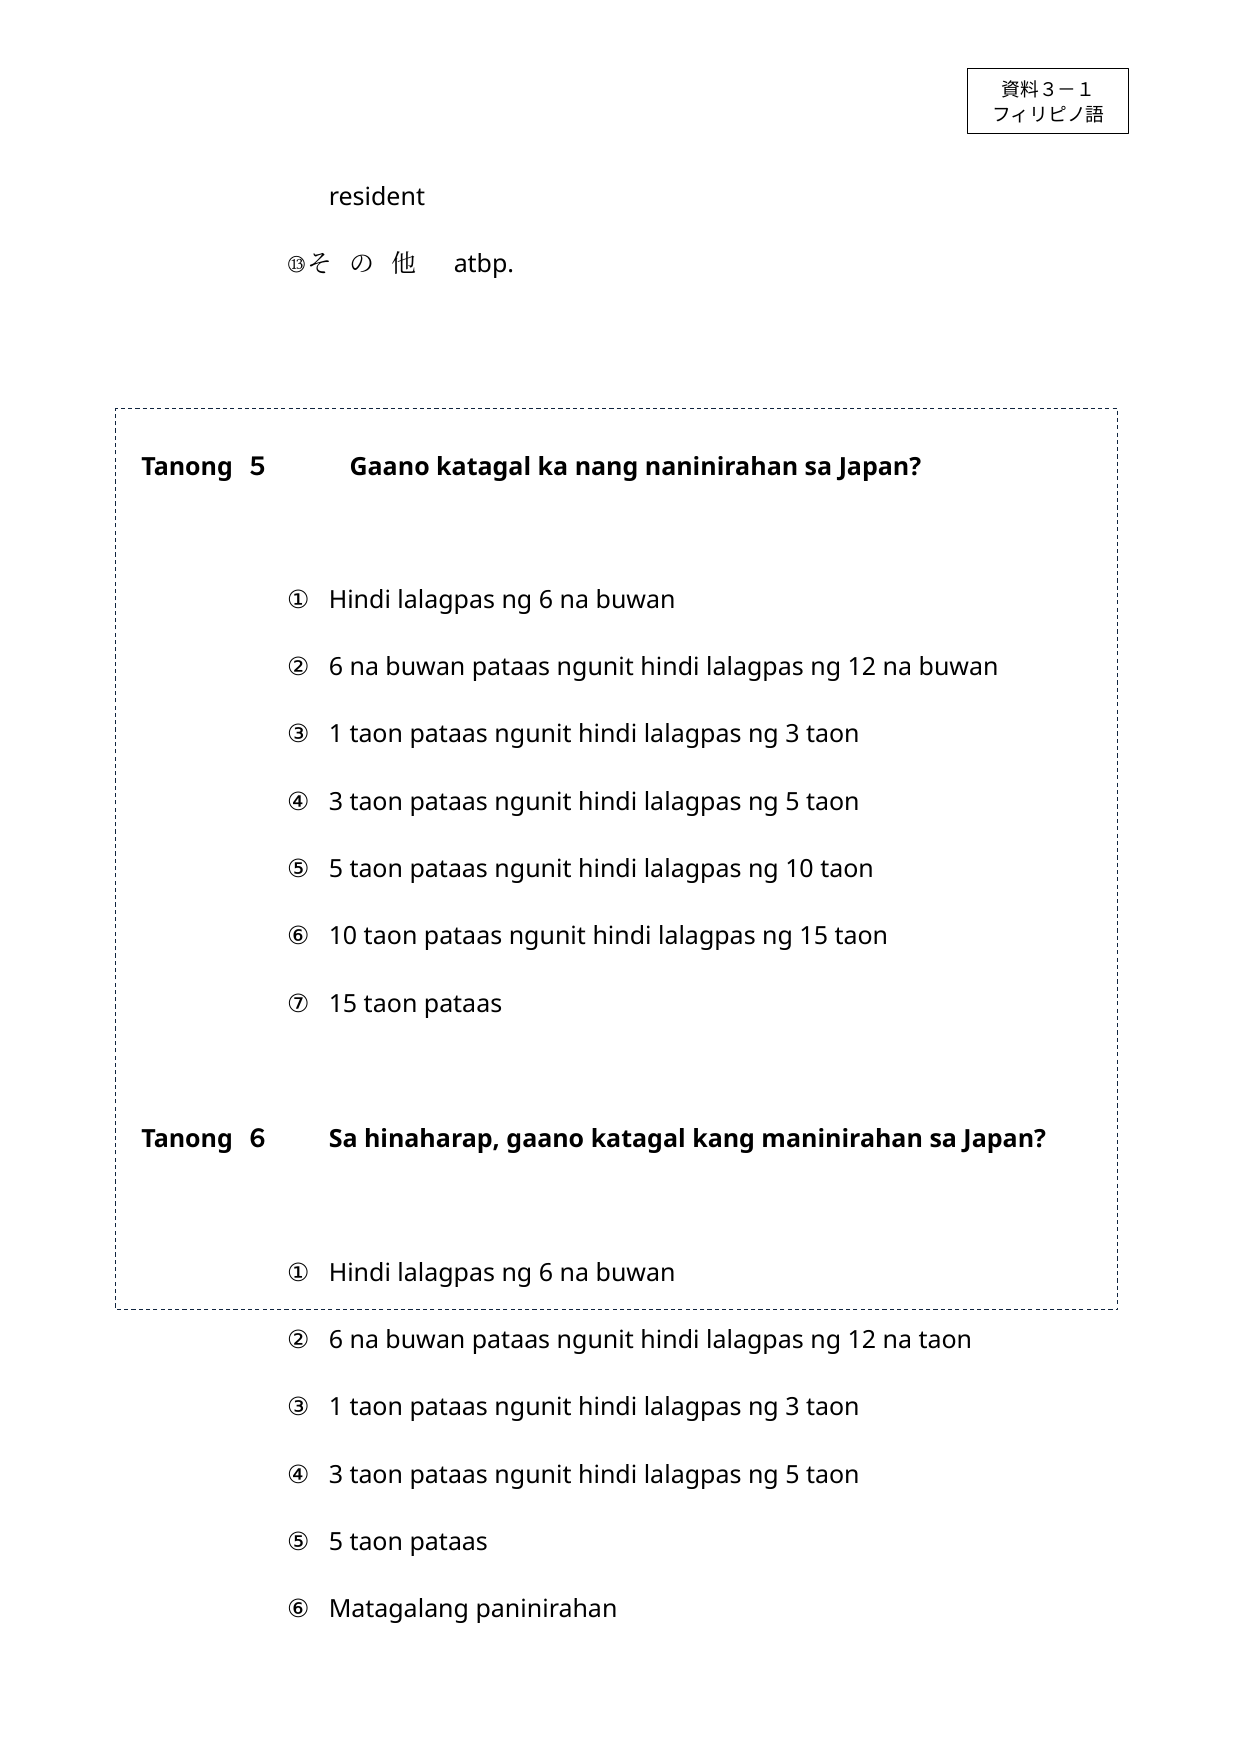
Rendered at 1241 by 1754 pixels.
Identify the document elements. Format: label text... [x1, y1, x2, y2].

text Tanong５ Gaano katagal ka nang naninirahan sa Japan? [120, 430, 1120, 498]
list 6 na buwan pataas ngunit hindi lalagpas ng 12 na taon [273, 1305, 1120, 1372]
list 5 taon pataas ngunit hindi lalagpas ng 10 taon [273, 834, 1120, 901]
list 6 na buwan pataas ngunit hindi lalagpas ng 12 na buwan [273, 632, 1120, 699]
text Tanong ６ Sa hinaharap, gaano katagal kang maninirahan sa Japan? [120, 1103, 1120, 1171]
list 3 taon pataas ngunit hindi lalagpas ng 5 taon [273, 1440, 1120, 1507]
list 10 taon pataas ngunit hindi lalagpas ng 15 taon [273, 901, 1120, 969]
list 5 taon pataas [273, 1507, 1120, 1574]
list Hindi lalagpas ng 6 na buwan [273, 565, 1120, 632]
text ⑬その他 atbp. [120, 228, 1120, 296]
list Matagalang paninirahan [273, 1574, 1120, 1642]
list Hindi lalagpas ng 6 na buwan [273, 1238, 1120, 1305]
list 1 taon pataas ngunit hindi lalagpas ng 3 taon [273, 699, 1120, 767]
list 3 taon pataas ngunit hindi lalagpas ng 5 taon [273, 767, 1120, 834]
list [273, 161, 1120, 228]
list 15 taon pataas [273, 969, 1120, 1036]
list 1 taon pataas ngunit hindi lalagpas ng 3 taon [273, 1372, 1120, 1440]
